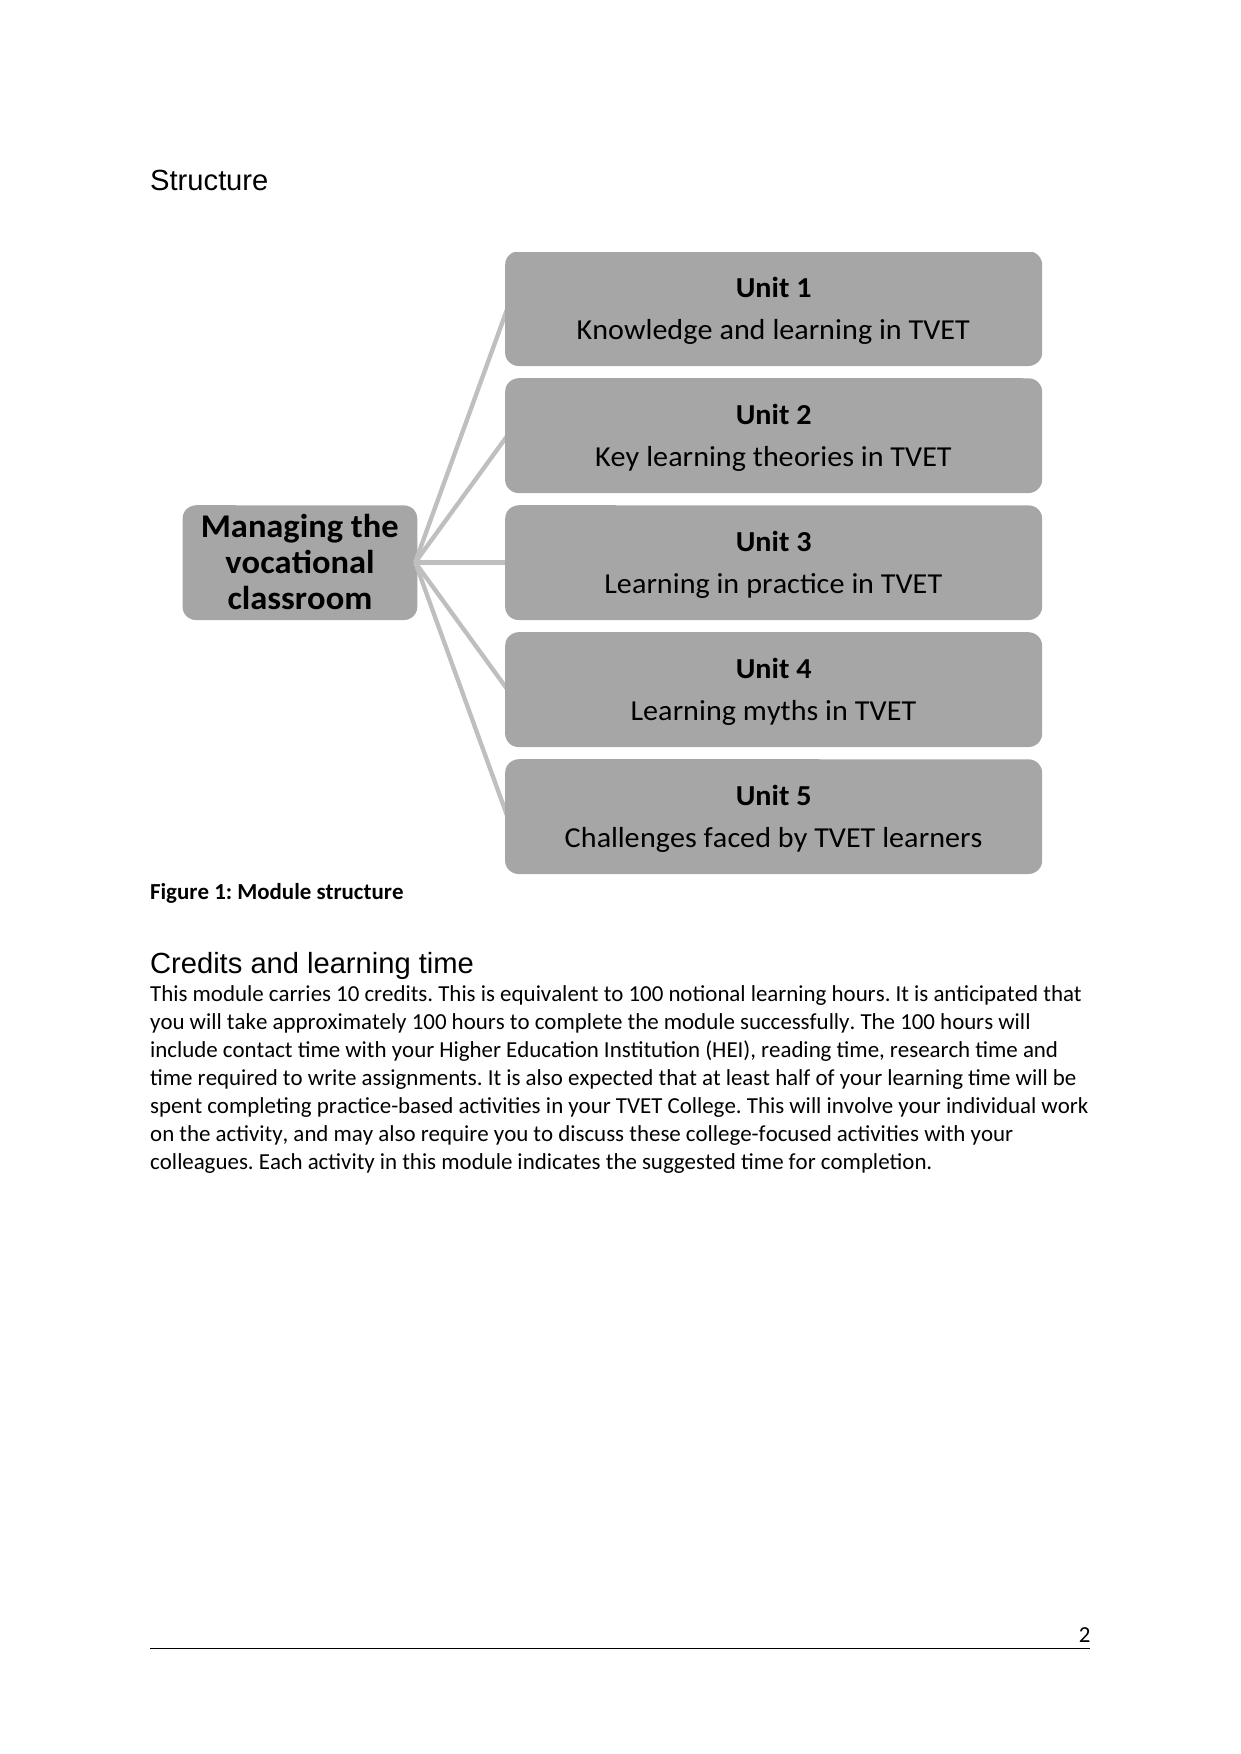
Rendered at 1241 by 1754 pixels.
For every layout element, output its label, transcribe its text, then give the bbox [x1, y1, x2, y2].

text This module carries 10 credits. This is equivalent to 100 notional learning hours. It is anticipated that you will take approximately 100 hours to complete the module successfully. The 100 hours will include contact time with your Higher Education Institution (HEI), reading time, research time and time required to write assignments. It is also expected that at least half of your learning time will be spent completing practice-based activities in your TVET College. This will involve your individual work on the activity, and may also require you to discuss these college-focused activities with your colleagues. Each activity in this module indicates the suggested time for completion. [150, 979, 1090, 1175]
subtitle Structure [150, 162, 1090, 196]
text Figure 1: Module structure [150, 877, 1090, 905]
subtitle Credits and learning time [150, 946, 1090, 979]
